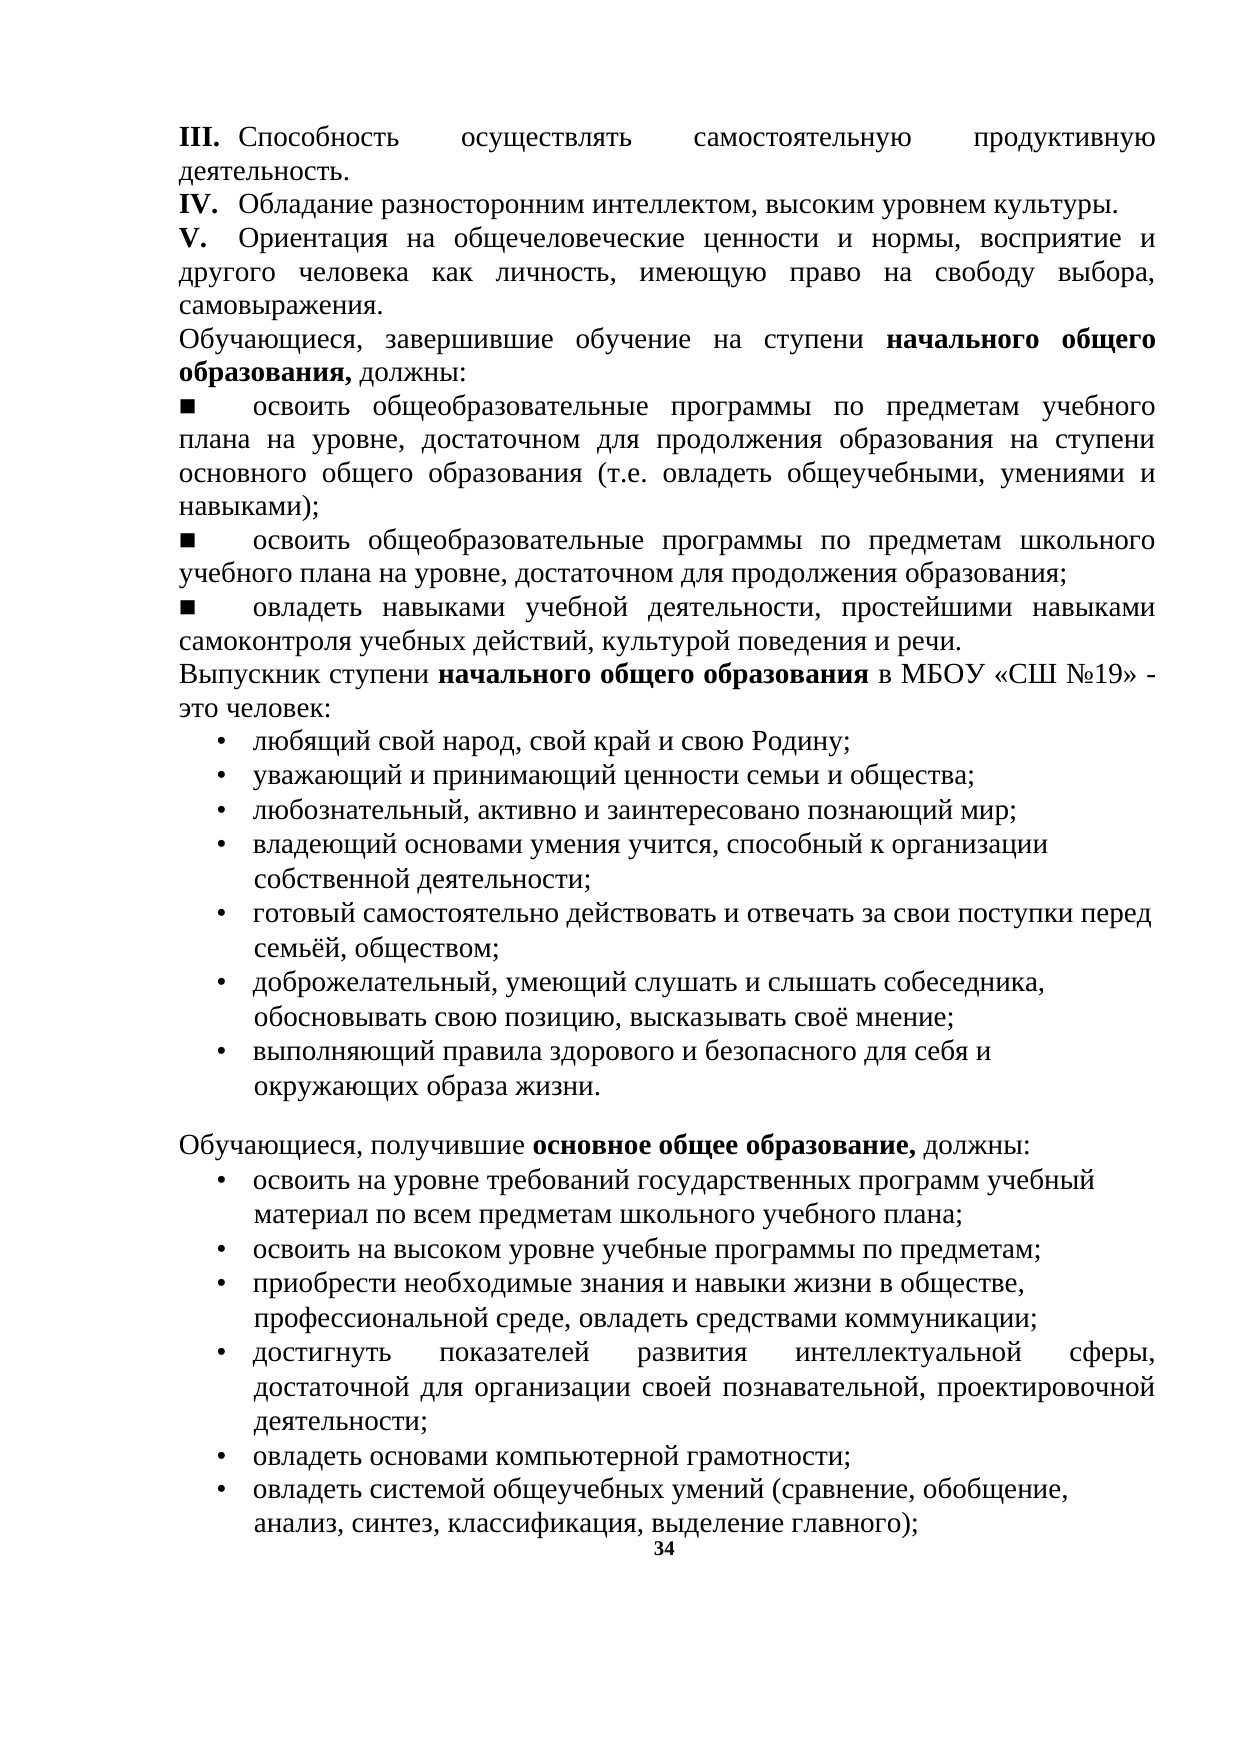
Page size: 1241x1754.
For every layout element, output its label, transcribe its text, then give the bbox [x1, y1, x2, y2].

list овладеть системой общеучебных умений (сравнение, обобщение, анализ, синтез, классификация, выделение главного); [216, 1472, 1156, 1539]
text Обучающиеся, получившие основное общее образование, должны: [179, 1127, 1156, 1162]
text 34 [654, 1539, 1156, 1560]
list овладеть основами компьютерной грамотности; [216, 1437, 1156, 1472]
list готовый самостоятельно действовать и отвечать за свои поступки перед семьёй, обществом; [216, 895, 1156, 964]
text Выпускник ступени начального общего образования в МБОУ «СШ №19» - это человек: [179, 657, 1156, 724]
list доброжелательный, умеющий слушать и слышать собеседника, обосновывать свою позицию, высказывать своё мнение; [216, 964, 1156, 1033]
list выполняющий правила здорового и безопасного для себя и окружающих образа жизни. [216, 1033, 1156, 1102]
list достигнуть показателей развития интеллектуальной сферы, достаточной для организации своей познавательной, проектировочной деятельности; [216, 1334, 1156, 1437]
list освоить на уровне требований государственных программ учебный материал по всем предметам школьного учебного плана; [216, 1162, 1156, 1231]
list Ориентация на общечеловеческие ценности и нормы, восприятие и другого человека как личность, имеющую право на свободу выбора, самовыражения. [179, 221, 1156, 321]
list Обладание разносторонним интеллектом, высоким уровнем культуры. [179, 187, 1156, 221]
list владеющий основами умения учится, способный к организации собственной деятельности; [216, 826, 1156, 895]
list любознательный, активно и заинтересовано познающий мир; [216, 792, 1156, 826]
text Обучающиеся, завершившие обучение на ступени начального общего образования, должны: [179, 321, 1156, 388]
list любящий свой народ, свой край и свою Родину; [216, 724, 1156, 757]
list приобрести необходимые знания и навыки жизни в обществе, профессиональной среде, овладеть средствами коммуникации; [216, 1265, 1156, 1334]
list освоить на высоком уровне учебные программы по предметам; [216, 1231, 1156, 1265]
list уважающий и принимающий ценности семьи и общества; [216, 757, 1156, 792]
list освоить общеобразовательные программы по предметам школьного учебного плана на уровне, достаточном для продолжения образования; [179, 522, 1156, 589]
list освоить общеобразовательные программы по предметам учебного плана на уровне, достаточном для продолжения образования на ступени основного общего образования (т.е. овладеть общеучебными, умениями и навыками); [179, 388, 1156, 522]
list Способность осуществлять самостоятельную продуктивную деятельность. [179, 120, 1156, 187]
list овладеть навыками учебной деятельности, простейшими навыками самоконтроля учебных действий, культурой поведения и речи. [179, 589, 1156, 657]
